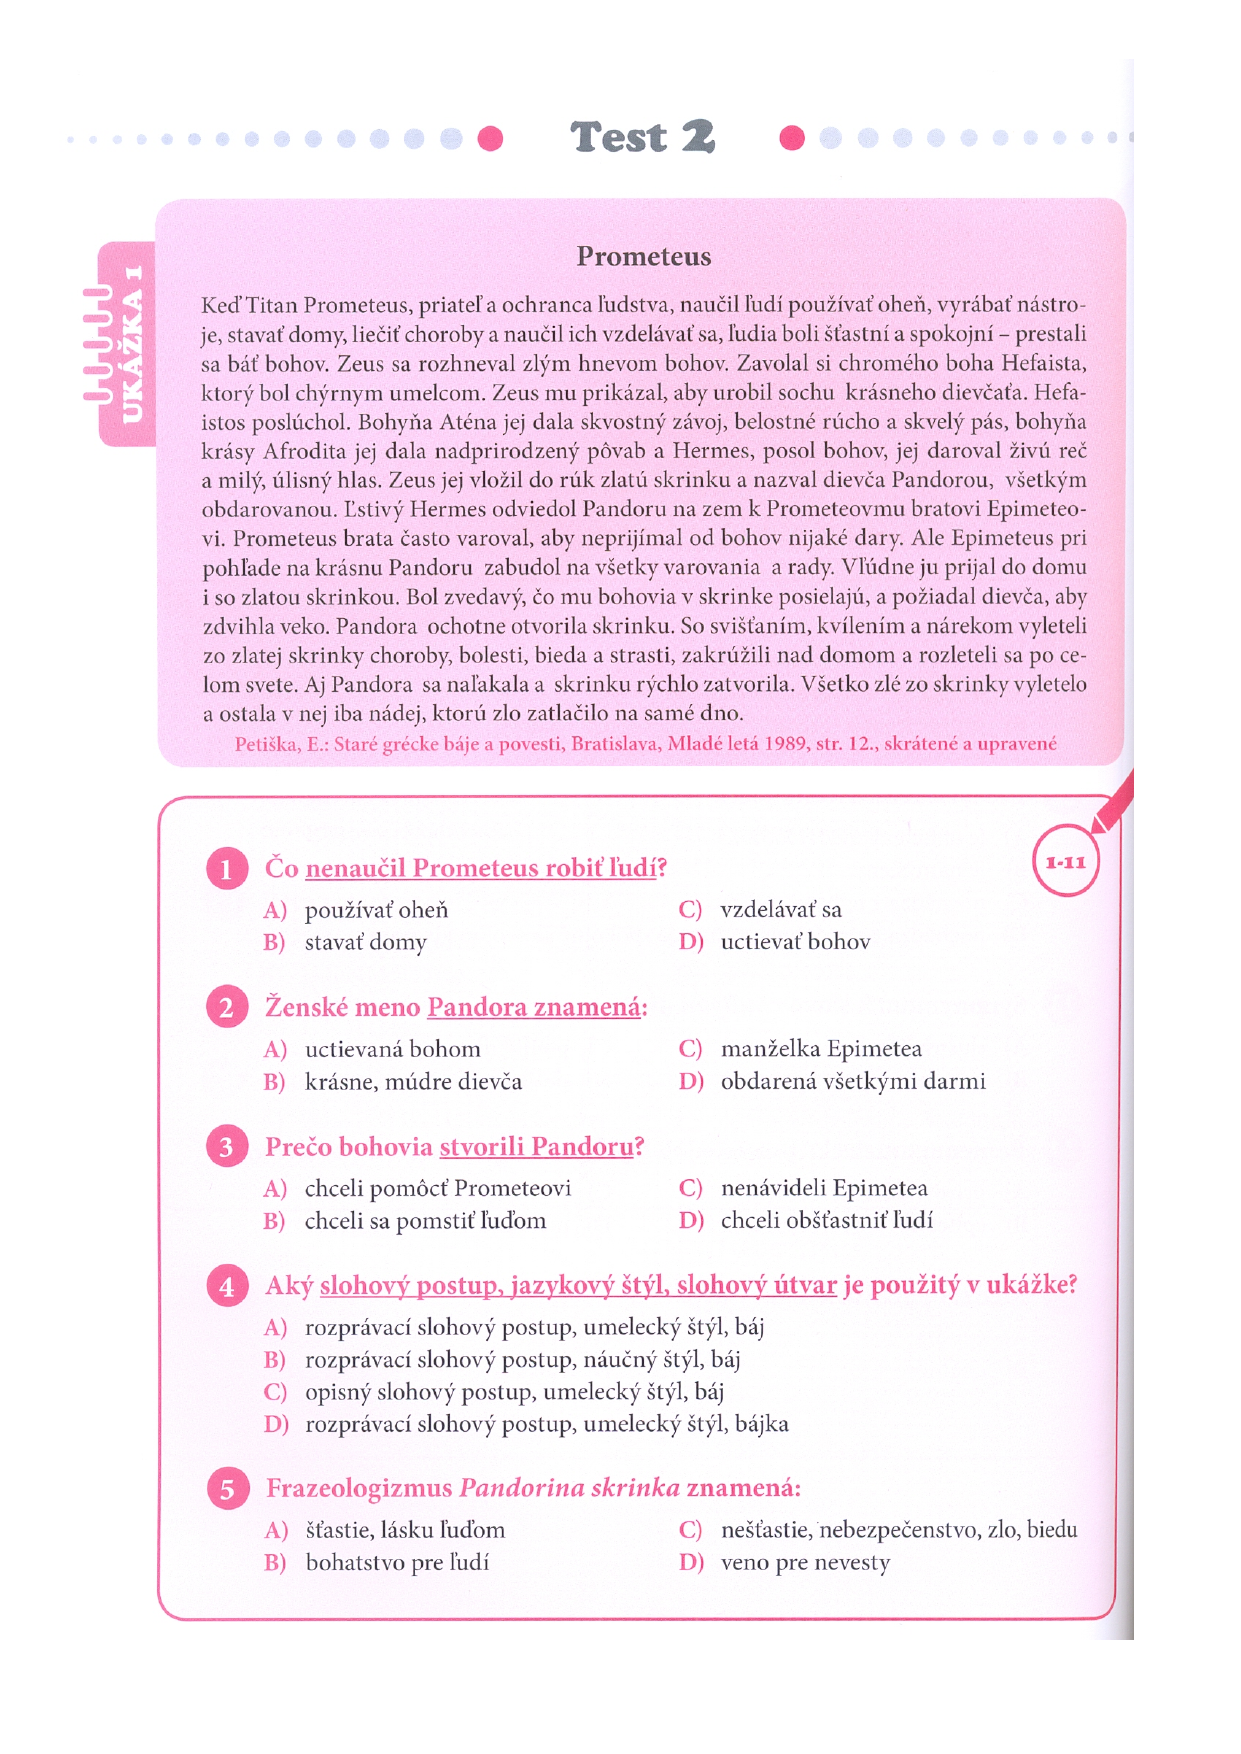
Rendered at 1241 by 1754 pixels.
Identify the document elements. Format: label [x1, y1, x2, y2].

picture [59, 59, 1134, 1640]
